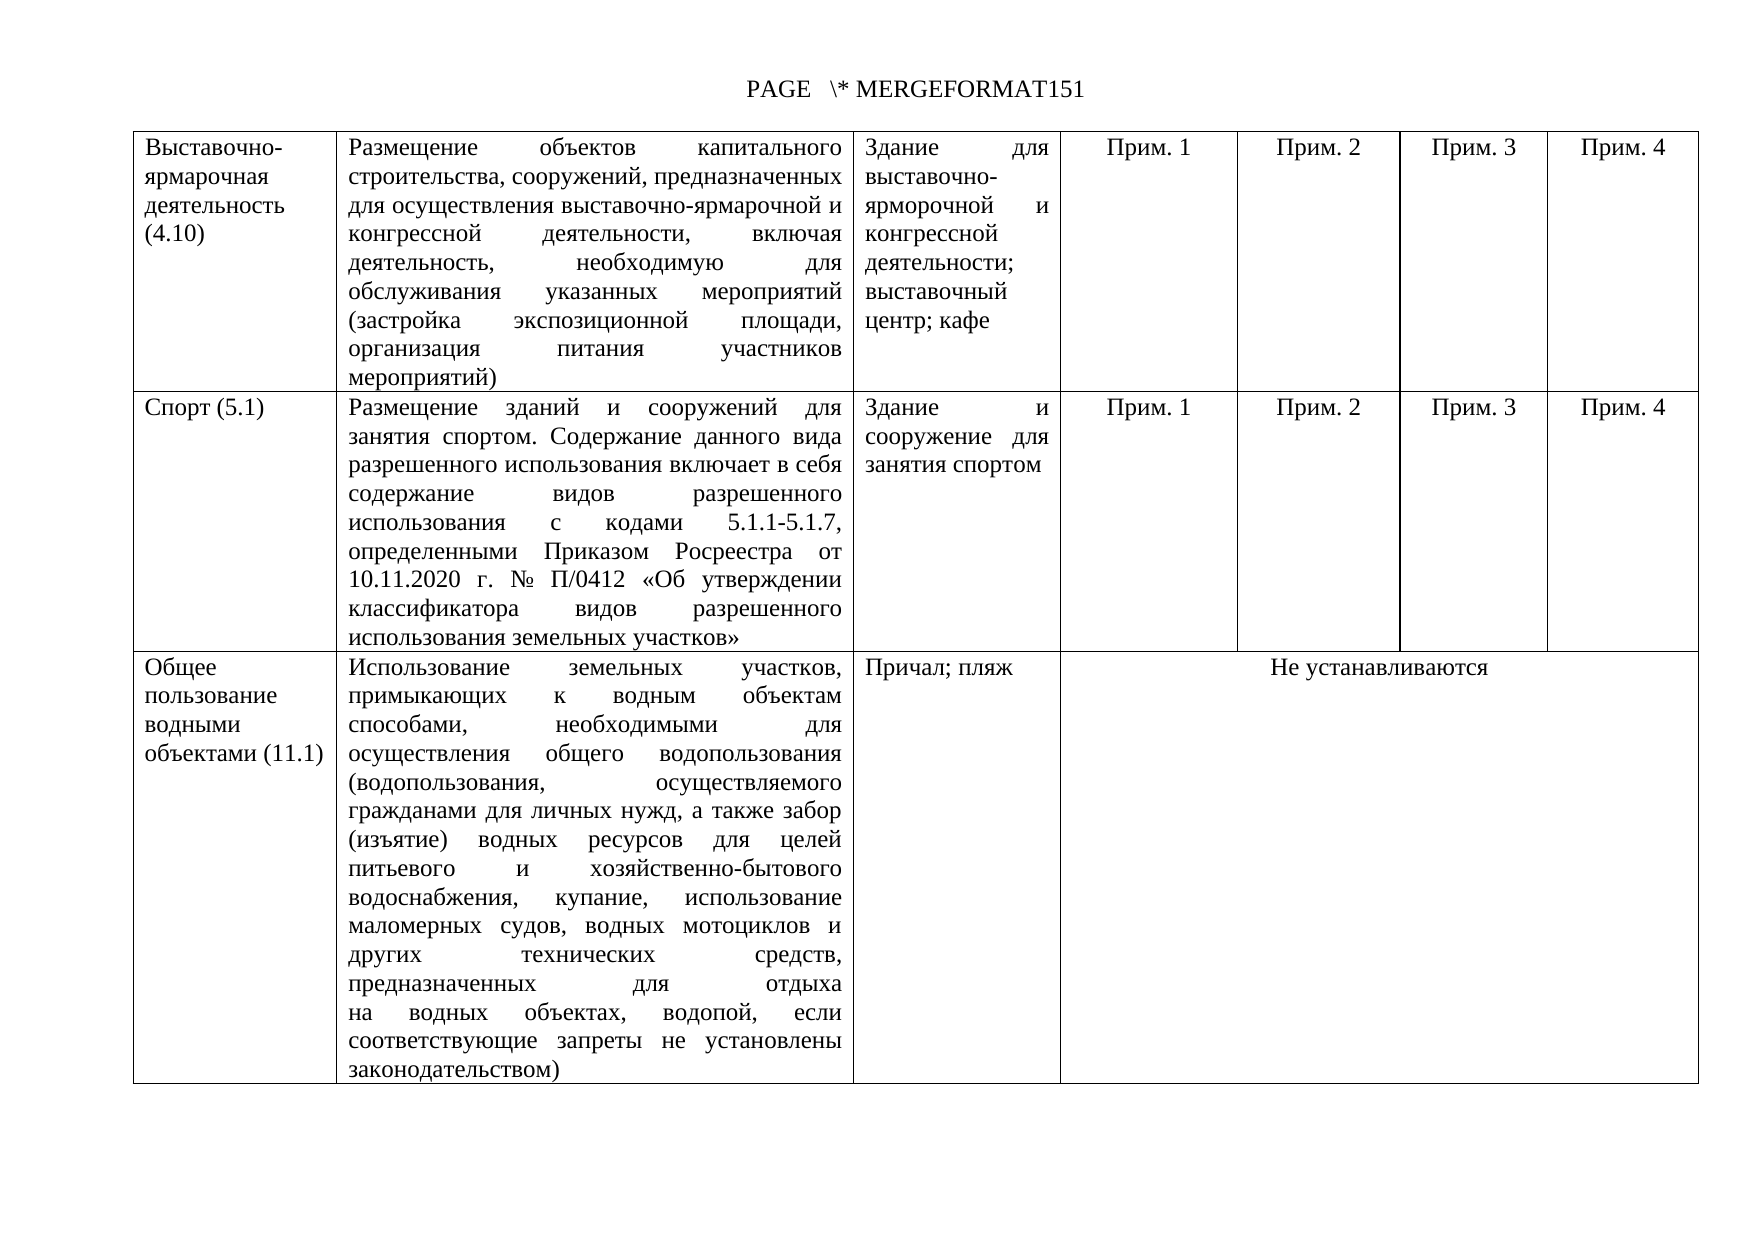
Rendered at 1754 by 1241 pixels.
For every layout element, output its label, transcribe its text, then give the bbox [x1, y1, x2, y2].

table_cell Выставочно-ярмарочная деятельность (4.10) [134, 132, 336, 391]
table_cell Прим. 1 [1061, 392, 1237, 651]
table_cell Общее пользование водными объектами (11.1) [134, 652, 336, 1083]
table_cell Причал; пляж [854, 652, 1060, 1083]
table_cell Прим. 2 [1238, 392, 1399, 651]
table_cell Использование земельных участков, примыкающих к водным объектам способами, необходимыми для осуществления общего водопользования (водопользования, осуществляемого гражданами для личных нужд, а также забор (изъятие) водных ресурсов для целей питьевого и хозяйственно-бытового водоснабжения, купание, использование маломерных судов, водных мотоциклов и других технических средств, предназначенных для отдыха на водных объектах, водопой, если соответствующие запреты не установлены законодательством) [337, 652, 853, 1083]
table_cell Прим. 3 [1401, 392, 1547, 651]
table_cell Прим. 4 [1548, 132, 1698, 391]
table_cell Прим. 1 [1061, 132, 1237, 391]
table_cell Прим. 4 [1548, 392, 1698, 651]
table_cell Прим. 3 [1401, 132, 1547, 391]
table_cell Прим. 2 [1238, 132, 1399, 391]
table_cell Спорт (5.1) [134, 392, 336, 651]
table_cell Размещение объектов капитального строительства, сооружений, предназначенных для осуществления выставочно-ярмарочной и конгрессной деятельности, включая деятельность, необходимую для обслуживания указанных мероприятий (застройка экспозиционной площади, организация питания участников мероприятий) [337, 132, 853, 391]
table_cell Здание для выставочно-ярморочной и конгрессной деятельности; выставочный центр; кафе [854, 132, 1060, 391]
table_cell Здание и сооружение для занятия спортом [854, 392, 1060, 651]
table_cell Не устанавливаются [1061, 652, 1698, 1083]
table_cell Размещение зданий и сооружений для занятия спортом. Содержание данного вида разрешенного использования включает в себя содержание видов разрешенного использования с кодами 5.1.1-5.1.7, определенными Приказом Росреестра от 10.11.2020 г. № П/0412 «Об утверждении классификатора видов разрешенного использования земельных участков» [337, 392, 853, 651]
